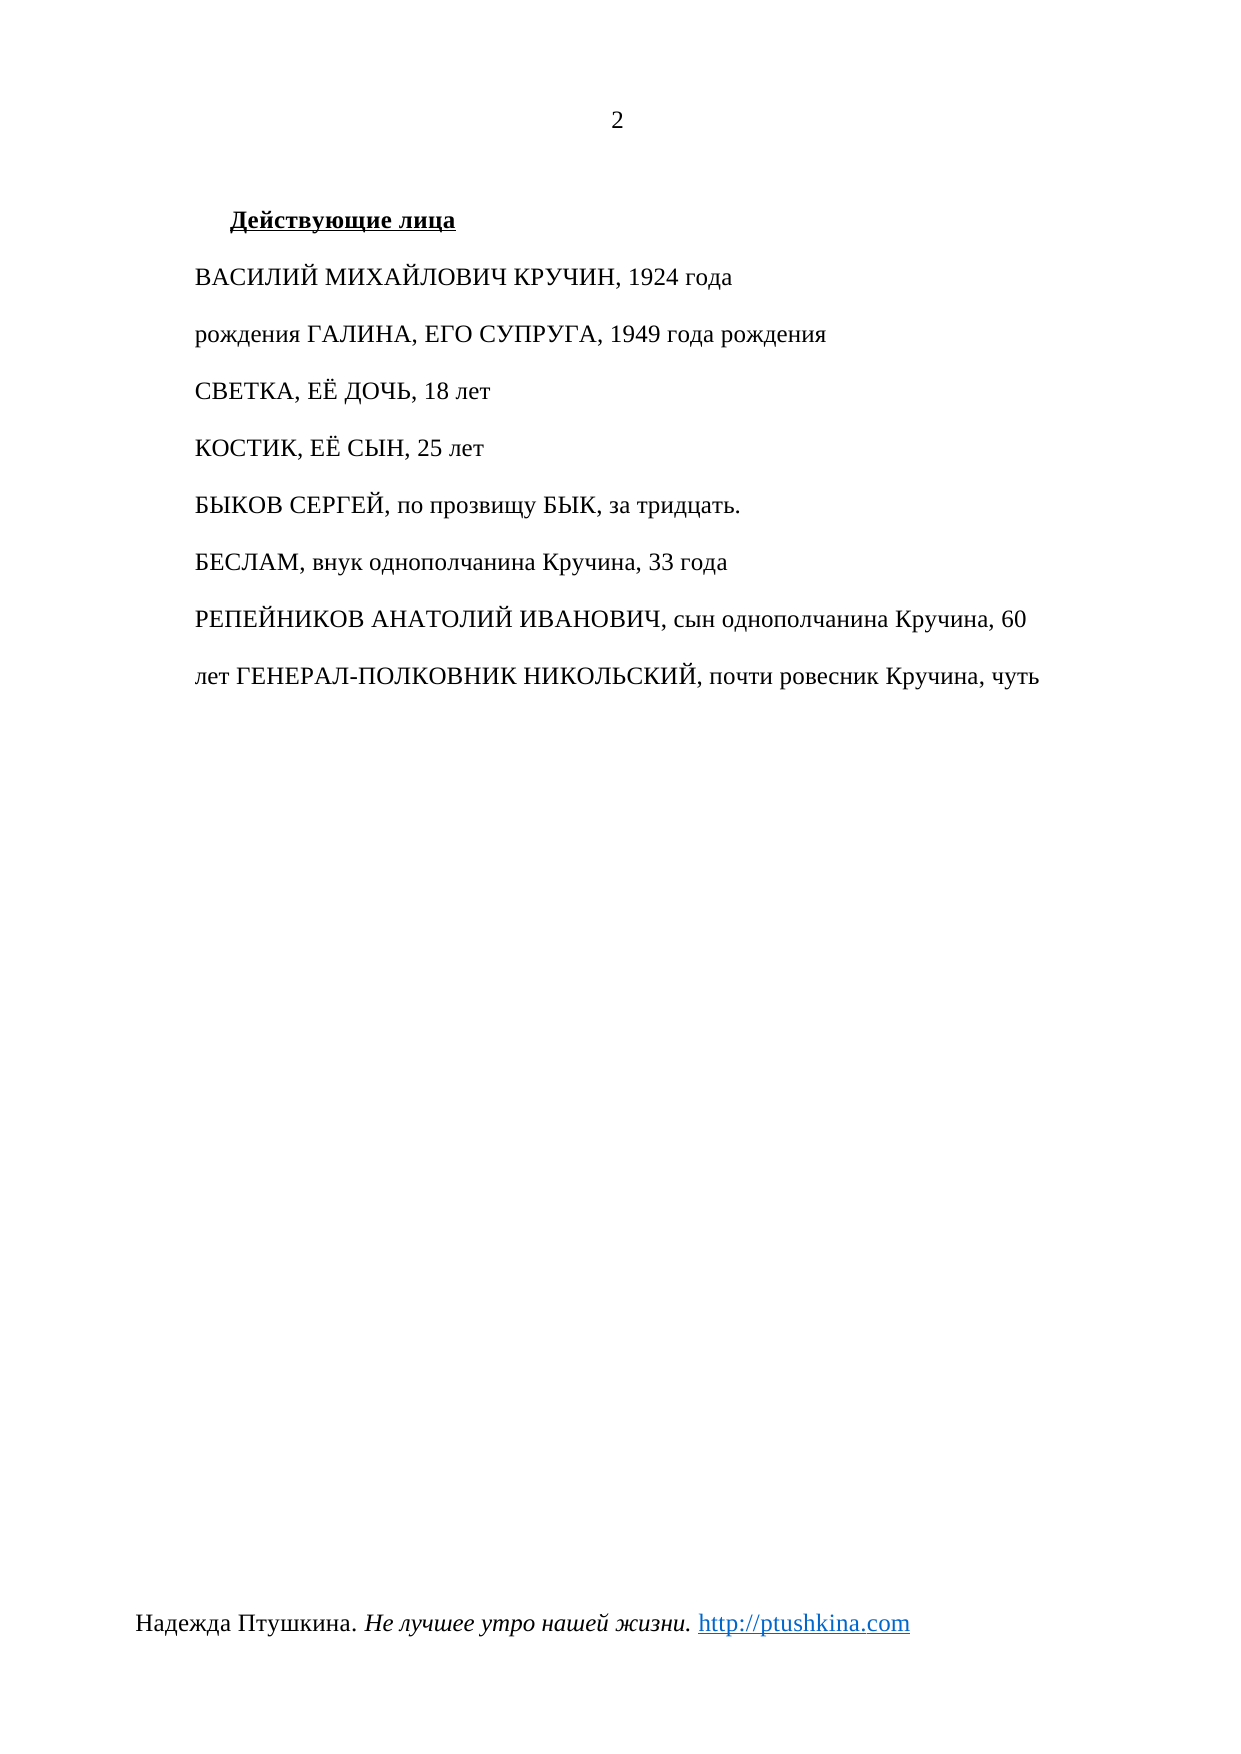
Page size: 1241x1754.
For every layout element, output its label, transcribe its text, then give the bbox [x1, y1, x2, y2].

text БЕСЛАМ, внук однополчанина Кручина, 33 года [194, 524, 1108, 582]
text Надежда Птушкина. Не лучшее утро нашей жизни. http://ptushkina.com [135, 1614, 910, 1636]
text Действующие лица [230, 183, 1108, 240]
text КОСТИК, ЕЁ СЫН, 25 лет [194, 411, 837, 468]
text 2 [611, 111, 624, 133]
text БЫКОВ СЕРГЕЙ, по прозвищу БЫК, за тридцать. [194, 468, 1108, 524]
text РЕПЕЙНИКОВ АНАТОЛИЙ ИВАНОВИЧ, сын однополчанина Кручина, 60 лет ГЕНЕРАЛ-ПОЛКОВНИК НИКОЛЬСКИЙ, почти ровесник Кручина, чуть старше. [194, 582, 1066, 704]
text СВЕТКА, ЕЁ ДОЧЬ, 18 лет [194, 354, 837, 411]
text ВАСИЛИЙ МИХАЙЛОВИЧ КРУЧИН, 1924 года рождения ГАЛИНА, ЕГО СУПРУГА, 1949 года рождения [194, 240, 837, 354]
